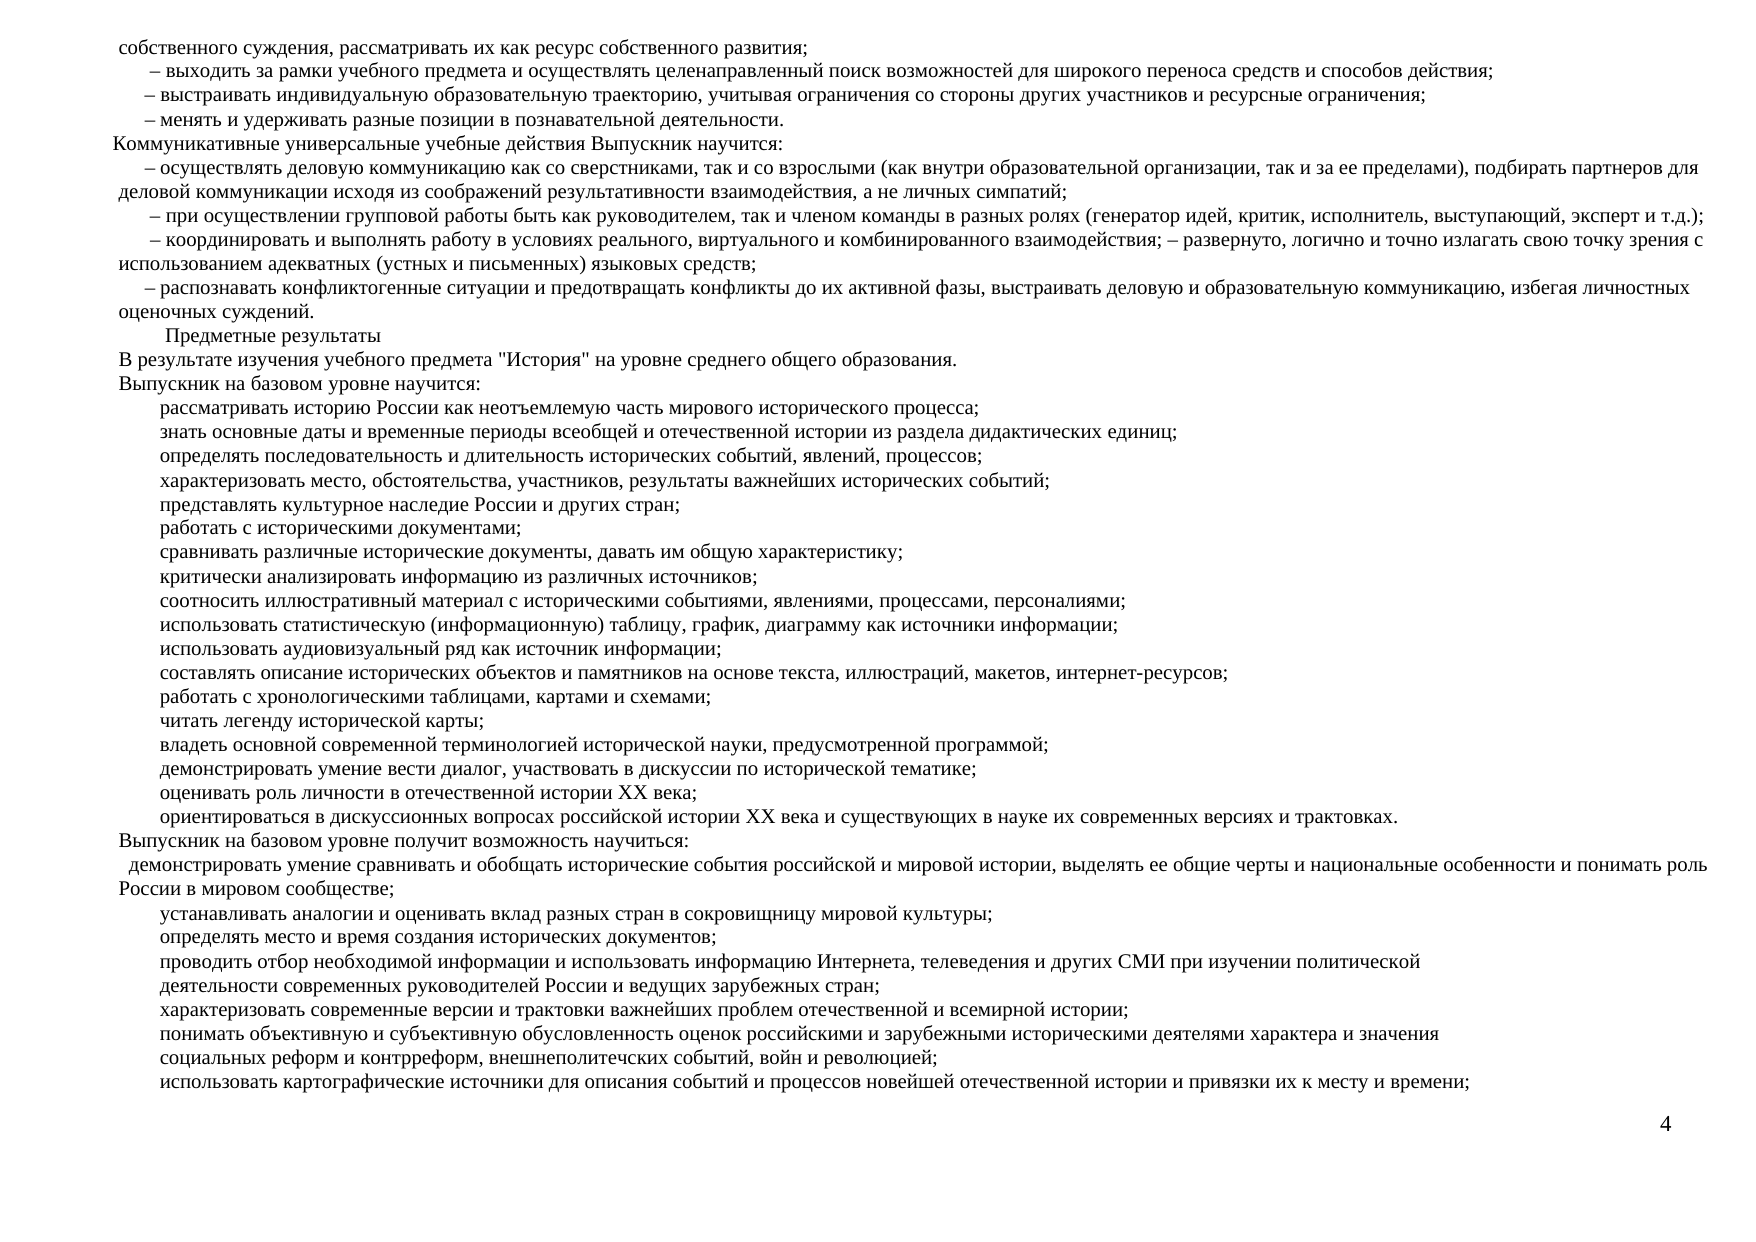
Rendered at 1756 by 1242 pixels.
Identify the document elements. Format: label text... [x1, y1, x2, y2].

text владеть основной современной терминологией исторической науки, предусмотренной программой; демонстрировать умение вести диалог, участвовать в дискуссии по исторической тематике; [159, 732, 1051, 780]
text В результате изучения учебного предмета "История" на уровне среднего общего образования. Выпускник на базовом уровне научится: [118, 347, 959, 395]
list выстраивать индивидуальную образовательную траекторию, учитывая ограничения со стороны других участников и ресурсные ограничения; [144, 83, 1755, 107]
list выходить за рамки учебного предмета и осуществлять целенаправленный поиск возможностей для широкого переноса средств и способов действия; [149, 59, 1755, 83]
list при осуществлении групповой работы быть как руководителем, так и членом команды в разных ролях (генератор идей, критик, исполнитель, выступающий, эксперт и т.д.); [149, 203, 1755, 227]
text читать легенду исторической карты; [159, 708, 1755, 732]
text использовать картографические источники для описания событий и процессов новейшей отечественной истории и привязки их к месту и времени; [159, 1069, 1473, 1093]
text рассматривать историю России как неотъемлемую часть мирового исторического процесса; [159, 395, 1755, 419]
text определять место и время создания исторических документов; [159, 924, 1473, 948]
text Выпускник на базовом уровне получит возможность научиться: [118, 828, 1755, 852]
text характеризовать место, обстоятельства, участников, результаты важнейших исторических событий; представлять культурное наследие России и других стран; [159, 468, 1053, 516]
text демонстрировать умение сравнивать и обобщать исторические события российской и мировой истории, выделять ее общие черты и национальные особенности и понимать роль России в мировом сообществе; [118, 852, 1742, 900]
text знать основные даты и временные периоды всеобщей и отечественной истории из раздела дидактических единиц; определять последовательность и длительность исторических событий, явлений, процессов; [159, 419, 1231, 467]
list координировать и выполнять работу в условиях реального, виртуального и комбинированного взаимодействия; – развернуто, логично и точно излагать свою точку зрения с использованием адекватных (устных и письменных) языковых средств; [118, 227, 1704, 275]
text оценивать роль личности в отечественной истории XX века; [159, 780, 1755, 804]
text работать с историческими документами; [159, 516, 1755, 539]
list Предметные результаты [118, 323, 1755, 347]
text собственного суждения, рассматривать их как ресурс собственного развития; [118, 35, 1755, 59]
list менять и удерживать разные позиции в познавательной деятельности. [144, 107, 1755, 131]
list распознавать конфликтогенные ситуации и предотвращать конфликты до их активной фазы, выстраивать деловую и образовательную коммуникацию, избегая личностных оценочных суждений. [118, 275, 1691, 323]
text проводить отбор необходимой информации и использовать информацию Интернета, телеведения и других СМИ при изучении политической деятельности современных руководителей России и ведущих зарубежных стран; [159, 948, 1473, 997]
list осуществлять деловую коммуникацию как со сверстниками, так и со взрослыми (как внутри образовательной организации, так и за ее пределами), подбирать партнеров для деловой коммуникации исходя из соображений результативности взаимодействия, а не личных симпатий; [118, 155, 1700, 203]
text сравнивать различные исторические документы, давать им общую характеристику; критически анализировать информацию из различных источников; [159, 539, 906, 588]
text понимать объективную и субъективную обусловленность оценок российскими и зарубежными историческими деятелями характера и значения социальных реформ и контрреформ, внешнеполитечских событий, войн и революцией; [159, 1021, 1473, 1069]
text соотносить иллюстративный материал с историческими событиями, явлениями, процессами, персоналиями; использовать статистическую (информационную) таблицу, график, диаграмму как источники информации; использовать аудиовизуальный ряд как источник информации; [159, 588, 1231, 660]
text устанавливать аналогии и оценивать вклад разных стран в сокровищницу мировой культуры; [159, 900, 1473, 924]
text характеризовать современные версии и трактовки важнейших проблем отечественной и всемирной истории; [159, 997, 1473, 1021]
text ориентироваться в дискуссионных вопросах российской истории XX века и существующих в науке их современных версиях и трактовках. [159, 804, 1755, 828]
text составлять описание исторических объектов и памятников на основе текста, иллюстраций, макетов, интернет-ресурсов; работать с хронологическими таблицами, картами и схемами; [159, 660, 1231, 708]
list Коммуникативные универсальные учебные действия Выпускник научится: [75, 131, 1755, 155]
